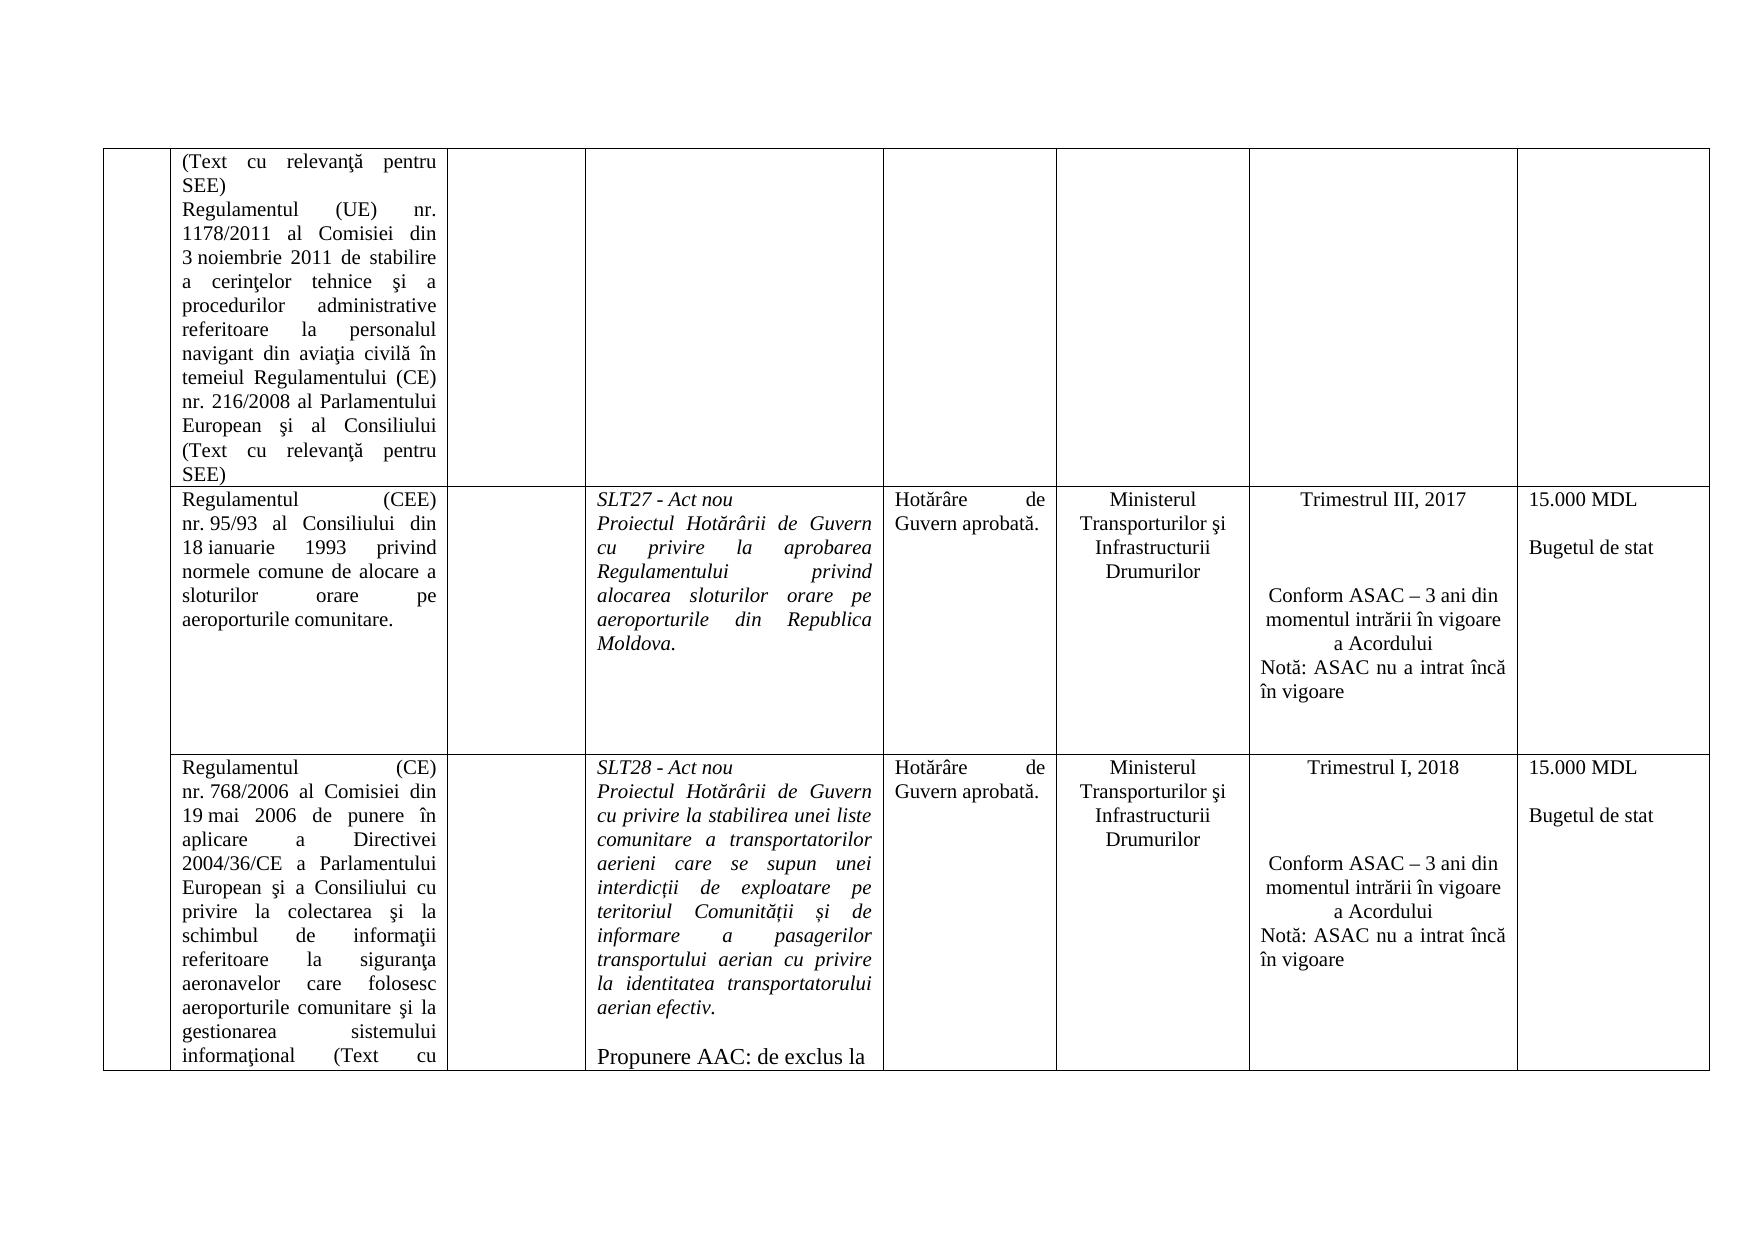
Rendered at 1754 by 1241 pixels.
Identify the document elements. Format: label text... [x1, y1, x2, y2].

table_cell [1518, 149, 1709, 486]
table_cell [1250, 755, 1517, 1070]
table_cell 15.000 MDL Bugetul de stat [1518, 487, 1709, 754]
table_cell Regulamentul (CEE) nr. 95/93 al Consiliului din 18 ianuarie 1993 privind normele comune de alocare a sloturilor orare pe aeroporturile comunitare. [171, 487, 447, 754]
table_cell [448, 487, 585, 754]
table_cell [586, 149, 883, 486]
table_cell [171, 755, 447, 1070]
table_cell Trimestrul III, 2017 Conform ASAC – 3 ani din momentul intrării în vigoare a Acordului Notă: ASAC nu a intrat încă în vigoare [1250, 487, 1517, 754]
table_cell Ministerul Transporturilor şi Infrastructurii Drumurilor [1057, 487, 1249, 754]
table_cell [448, 149, 585, 486]
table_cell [171, 149, 447, 486]
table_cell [884, 755, 1056, 1070]
table_cell [448, 755, 585, 1070]
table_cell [586, 755, 883, 1070]
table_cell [1518, 755, 1709, 1070]
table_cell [1250, 149, 1517, 486]
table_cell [1057, 755, 1249, 1070]
table_cell SLT27 - Act nou Proiectul Hotărârii de Guvern cu privire la aprobarea Regulamentului privind alocarea sloturilor orare pe aeroporturile din Republica Moldova. [586, 487, 883, 754]
table_cell Hotărâre de Guvern aprobată. [884, 487, 1056, 754]
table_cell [1057, 149, 1249, 486]
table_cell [884, 149, 1056, 486]
